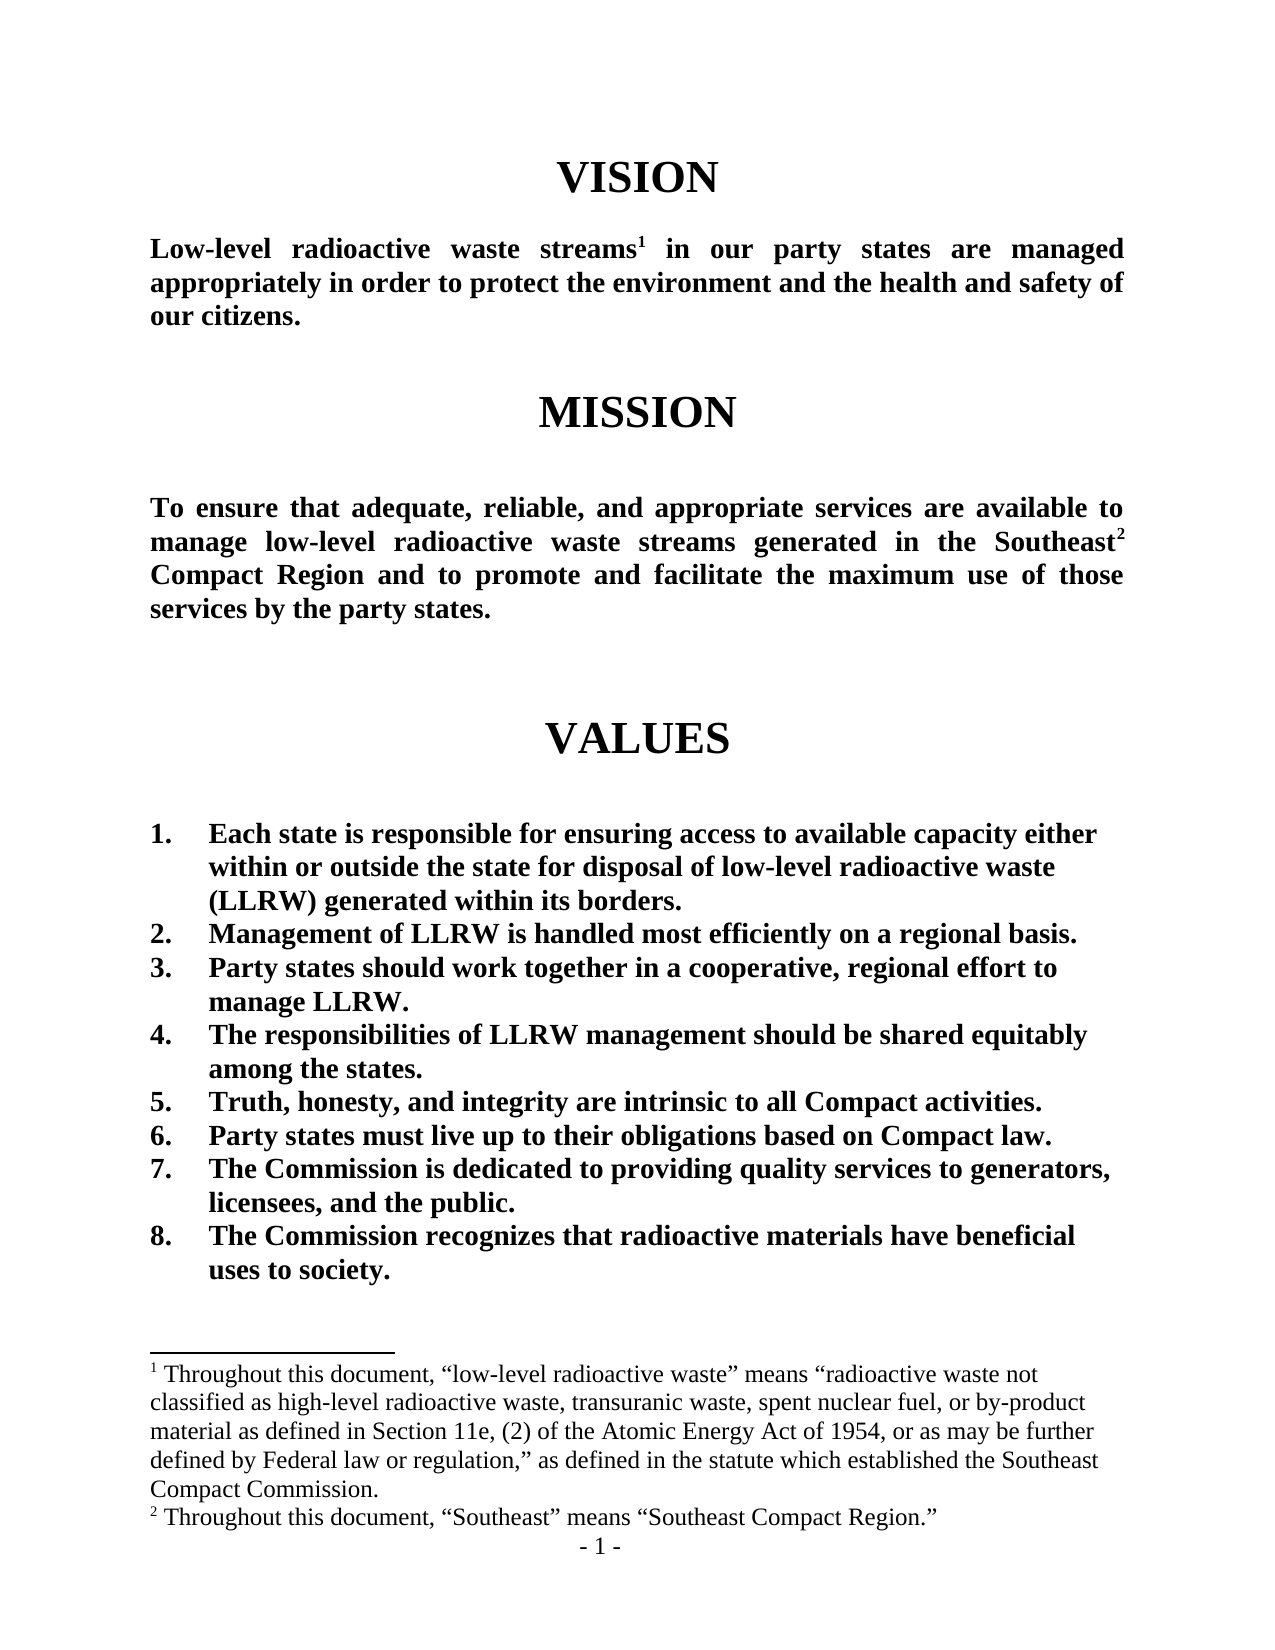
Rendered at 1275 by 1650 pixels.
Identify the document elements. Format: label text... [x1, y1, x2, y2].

list Each state is responsible for ensuring access to available capacity either within or outside the state for disposal of low-level radioactive waste (LLRW) generated within its borders. [150, 816, 1125, 917]
subtitle VISION [150, 150, 1050, 203]
list Party states should work together in a cooperative, regional effort to manage LLRW. [150, 950, 1125, 1017]
list The responsibilities of LLRW management should be shared equitably among the states. [150, 1017, 1125, 1084]
text VALUES [150, 711, 1125, 763]
subtitle MISSION [150, 385, 1050, 437]
list Party states must live up to their obligations based on Compact law. [150, 1118, 1125, 1151]
list Truth, honesty, and integrity are intrinsic to all Compact activities. [150, 1084, 1125, 1118]
list Management of LLRW is handled most efficiently on a regional basis. [150, 917, 1125, 950]
subtitle Low-level radioactive waste streams in our party states are managed appropriately in order to protect the environment and the health and safety of our citizens. [150, 231, 1125, 332]
list The Commission is dedicated to providing quality services to generators, licensees, and the public. [150, 1151, 1125, 1218]
text To ensure that adequate, reliable, and appropriate services are available to manage low-level radioactive waste streams generated in the Southeast Compact Region and to promote and facilitate the maximum use of those services by the party states. [150, 490, 1125, 624]
list The Commission recognizes that radioactive materials have beneficial uses to society. [150, 1218, 1125, 1286]
